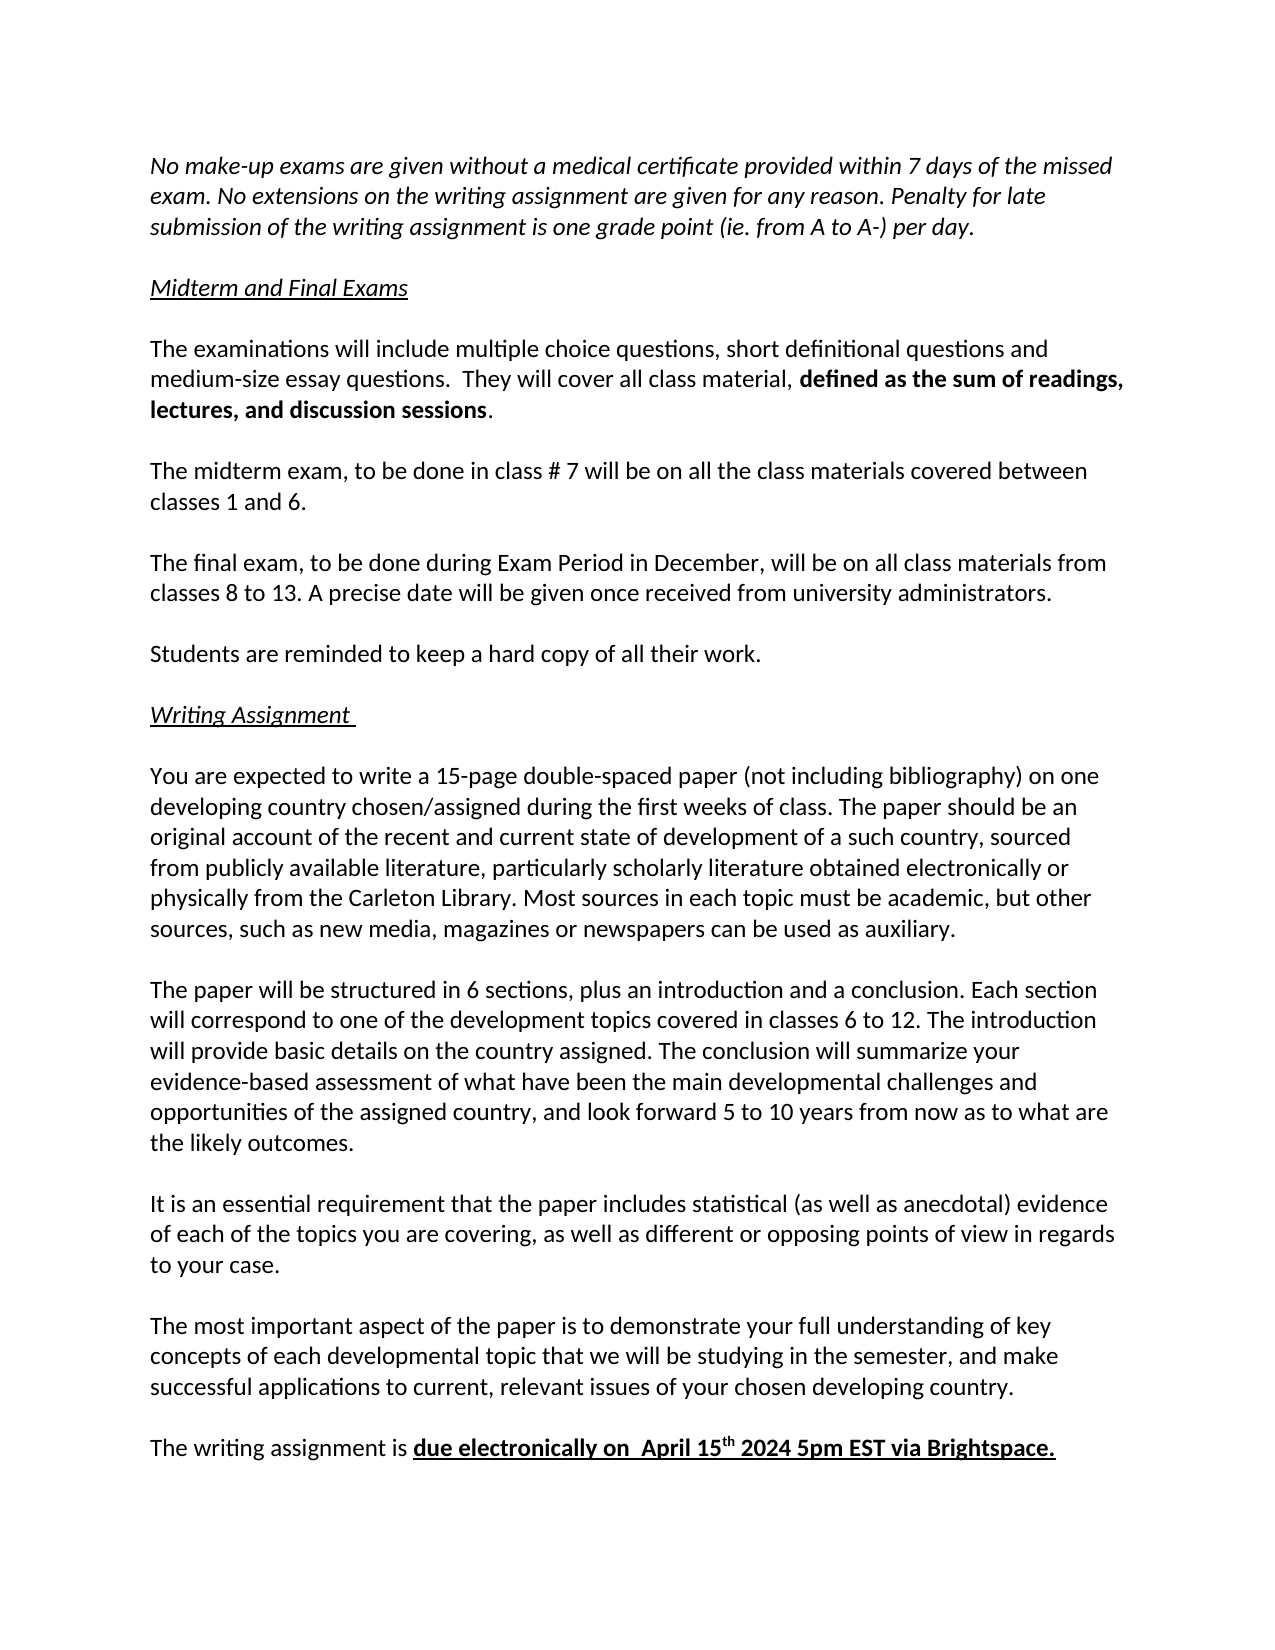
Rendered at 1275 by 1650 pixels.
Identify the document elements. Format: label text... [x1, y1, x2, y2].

text The midterm exam, to be done in class # 7 will be on all the class materials covered between classes 1 and 6. [150, 455, 1125, 516]
text You are expected to write a 15-page double-spaced paper (not including bibliography) on one developing country chosen/assigned during the first weeks of class. The paper should be an original account of the recent and current state of development of a such country, sourced from publicly available literature, particularly scholarly literature obtained electronically or physically from the Carleton Library. Most sources in each topic must be academic, but other sources, such as new media, magazines or newspapers can be used as auxiliary. [150, 760, 1125, 943]
text The writing assignment is due electronically on April 15th 2024 5pm EST via Brightspace. [150, 1432, 1125, 1462]
text The examinations will include multiple choice questions, short definitional questions and medium-size essay questions. They will cover all class material, defined as the sum of readings, lectures, and discussion sessions. [150, 333, 1125, 425]
text The most important aspect of the paper is to demonstrate your full understanding of key concepts of each developmental topic that we will be studying in the semester, and make successful applications to current, relevant issues of your chosen developing country. [150, 1310, 1125, 1401]
text It is an essential requirement that the paper includes statistical (as well as anecdotal) evidence of each of the topics you are covering, as well as different or opposing points of view in regards to your case. [150, 1188, 1125, 1279]
text Writing Assignment [150, 699, 1125, 730]
text The paper will be structured in 6 sections, plus an introduction and a conclusion. Each section will correspond to one of the development topics covered in classes 6 to 12. The introduction will provide basic details on the country assigned. The conclusion will summarize your evidence-based assessment of what have been the main developmental challenges and opportunities of the assigned country, and look forward 5 to 10 years from now as to what are the likely outcomes. [150, 974, 1125, 1157]
text Students are reminded to keep a hard copy of all their work. [150, 638, 1125, 669]
text Midterm and Final Exams [150, 272, 1125, 303]
text No make-up exams are given without a medical certificate provided within 7 days of the missed exam. No extensions on the writing assignment are given for any reason. Penalty for late submission of the writing assignment is one grade point (ie. from A to A-) per day. [150, 150, 1125, 242]
text The final exam, to be done during Exam Period in December, will be on all class materials from classes 8 to 13. A precise date will be given once received from university administrators. [150, 547, 1125, 608]
